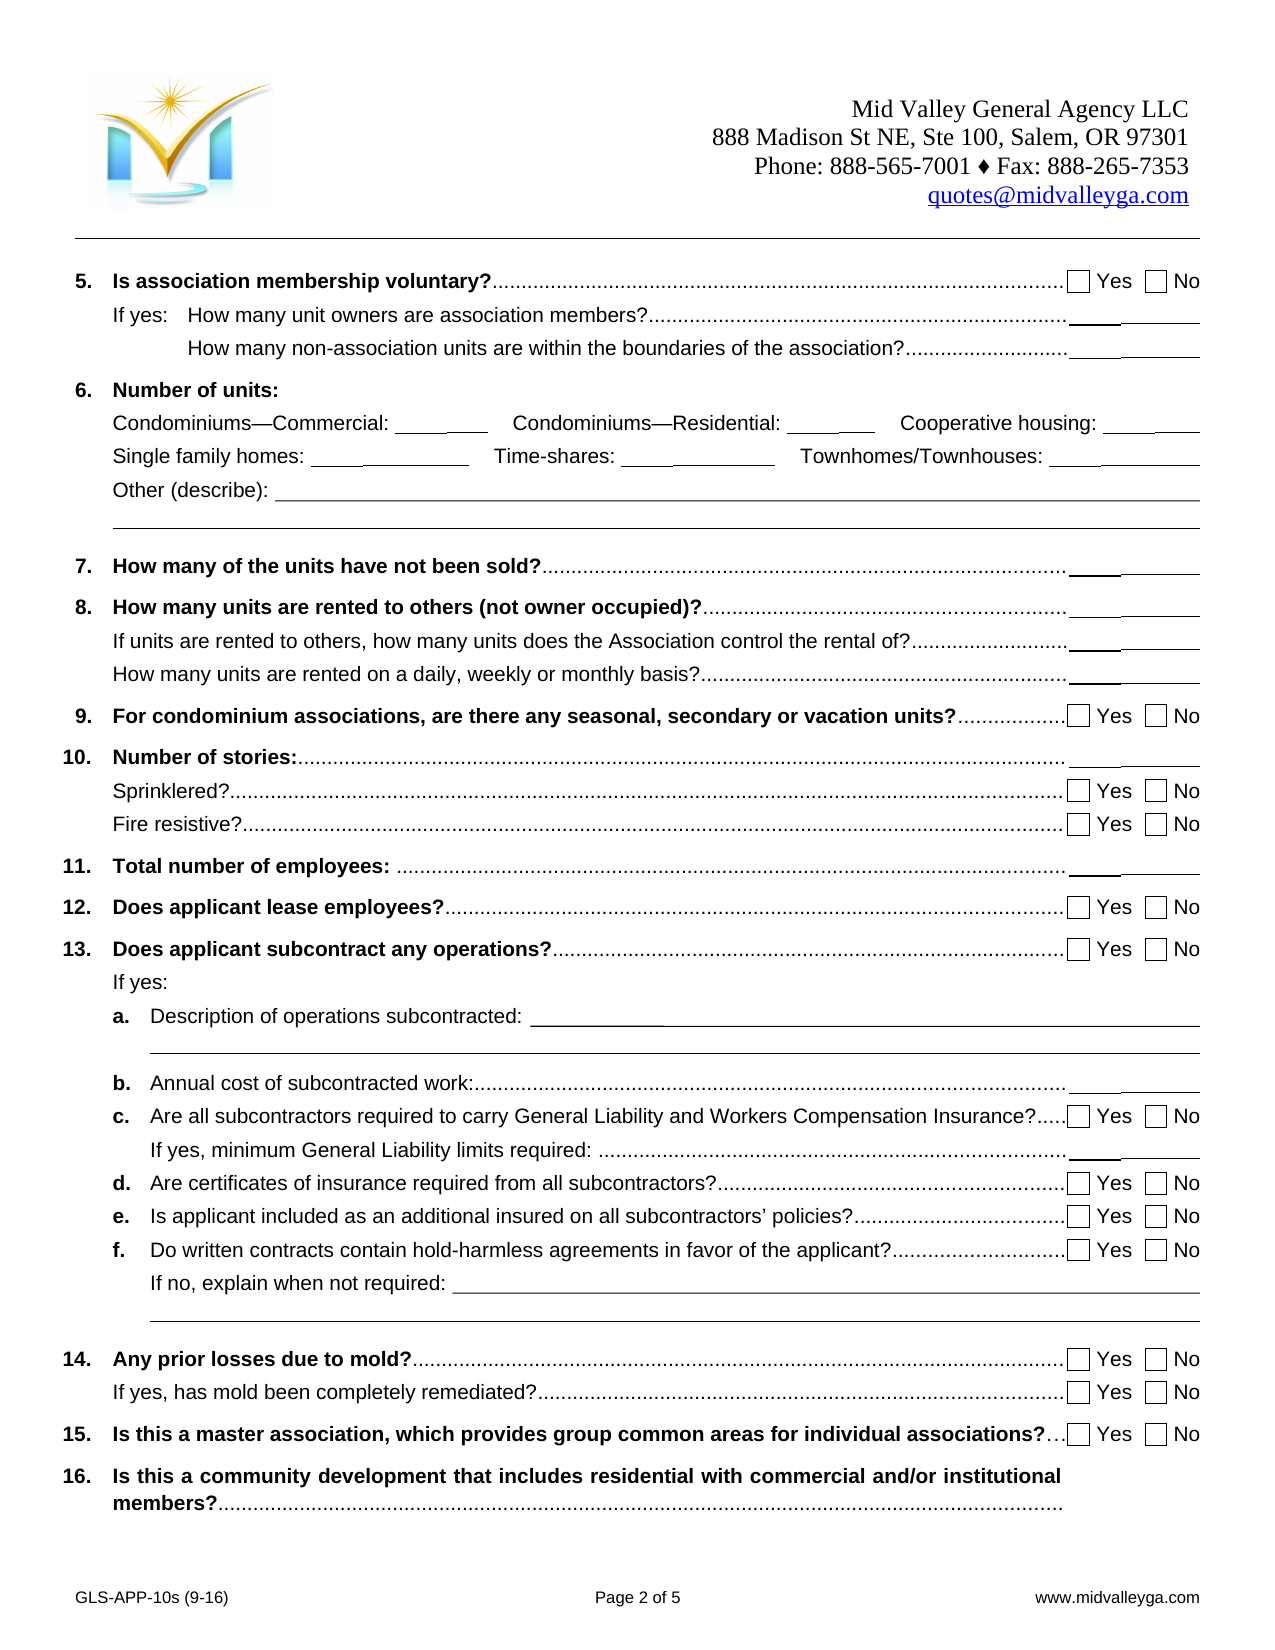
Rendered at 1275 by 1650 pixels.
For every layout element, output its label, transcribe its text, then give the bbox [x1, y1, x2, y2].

text If yes, has mold been completely remediated? Yes No [112, 1378, 1200, 1405]
text Sprinklered? Yes No [112, 776, 1200, 803]
text Single family homes: Time-shares: Townhomes/Townhouses: [112, 442, 1200, 469]
text 7. How many of the units have not been sold? [75, 551, 1200, 578]
text 14. Any prior losses due to mold? Yes No [62, 1345, 1200, 1372]
text 13. Does applicant subcontract any operations? Yes No [62, 935, 1200, 962]
text How many units are rented on a daily, weekly or monthly basis? [112, 660, 1200, 687]
text 8. How many units are rented to others (not owner occupied)? [75, 593, 1200, 620]
text e. Is applicant included as an additional insured on all subcontractors’ policies? Yes No [112, 1202, 1200, 1229]
text c. Are all subcontractors required to carry General Liability and Workers Compensation Insurance? Yes No [112, 1102, 1200, 1129]
text 5. Is association membership voluntary? Yes No [75, 267, 1200, 294]
text 15. Is this a master association, which provides group common areas for individual associations? Yes No [62, 1420, 1200, 1447]
text 9. For condominium associations, are there any seasonal, secondary or vacation units? Yes No [75, 701, 1200, 728]
text d. Are certificates of insurance required from all subcontractors? Yes No [112, 1169, 1200, 1196]
text 12. Does applicant lease employees? Yes No [62, 893, 1200, 920]
text b. Annual cost of subcontracted work: [112, 1069, 1200, 1096]
text If yes: [112, 968, 1200, 995]
text How many non-association units are within the boundaries of the association? [187, 334, 1200, 361]
text 16. Is this a community development that includes residential with commercial and/or institutional members? Yes No [62, 1461, 1062, 1516]
picture [86, 75, 274, 210]
text If units are rented to others, how many units does the Association control the rental of? [112, 626, 1200, 653]
text If yes, minimum General Liability limits required: [150, 1136, 1200, 1163]
table_header a. Description of operations subcontracted: [75, 1001, 1200, 1063]
text 10. Number of stories: [62, 743, 1200, 770]
table_header Other (describe): [75, 476, 1200, 537]
text 11. Total number of employees: [62, 851, 1200, 878]
table_header If no, explain when not required: [75, 1269, 1200, 1330]
text If yes: How many unit owners are association members? [112, 301, 1200, 328]
text f. Do written contracts contain hold-harmless agreements in favor of the applicant? Yes No [112, 1236, 1200, 1263]
text Fire resistive? Yes No [112, 810, 1200, 837]
text 6. Number of units: [75, 376, 1200, 403]
text Condominiums—Commercial: Condominiums—Residential: Cooperative housing: [112, 409, 1200, 436]
